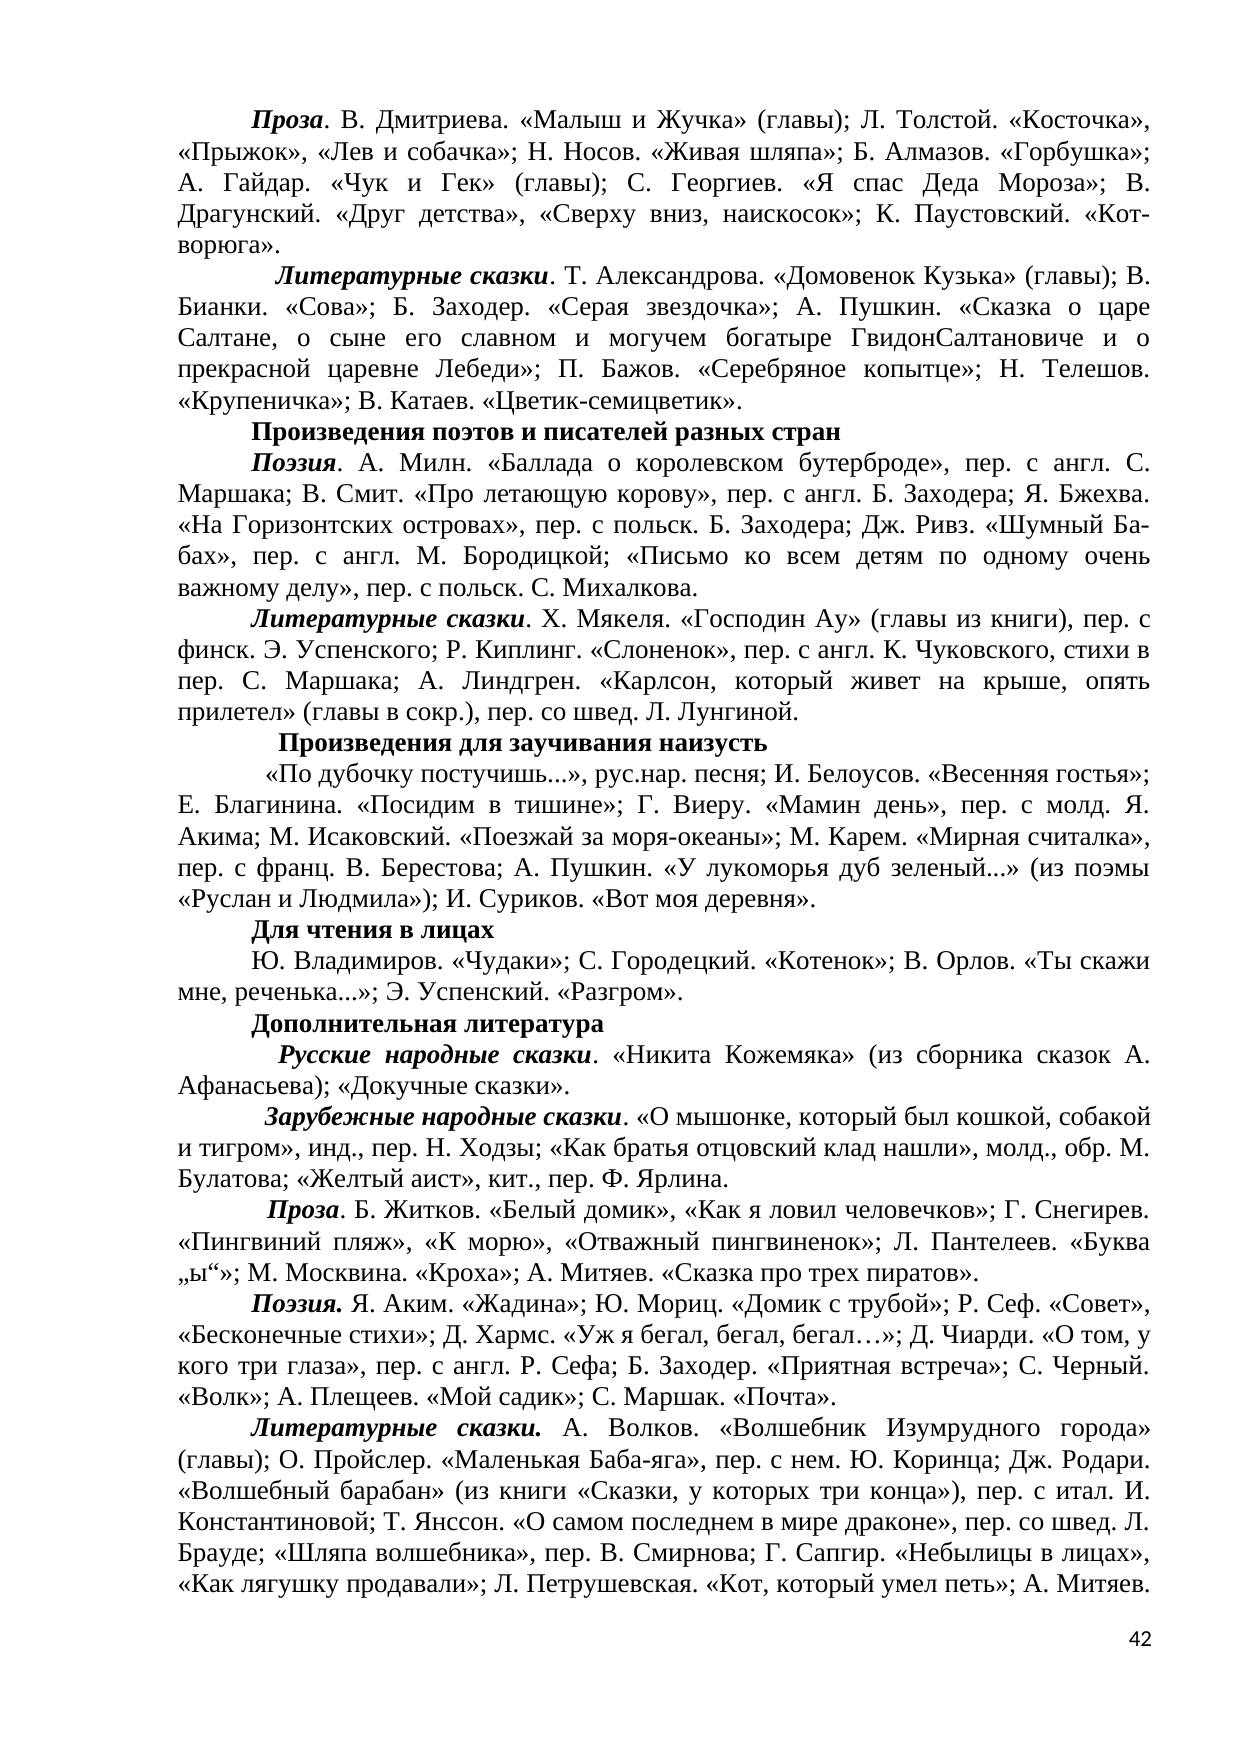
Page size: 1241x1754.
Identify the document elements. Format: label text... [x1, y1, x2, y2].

text Поэзия. А. Милн. «Баллада о королевском бутерброде», пер. с англ. С. Маршака; В. Смит. «Про летающую корову», пер. с англ. Б. Заходера; Я. Бжехва. «На Горизонтских островах», пер. с польск. Б. Заходера; Дж. Ривз. «Шумный Ба-бах», пер. с англ. М. Бородицкой; «Письмо ко всем детям по одному очень важному делу», пер. с польск. С. Михалкова. [177, 446, 1152, 602]
text Литературные сказки. Т. Александрова. «Домовенок Кузька» (главы); В. Бианки. «Сова»; Б. Заходер. «Серая звездочка»; А. Пушкин. «Сказка о царе Салтане, о сыне его славном и могучем богатыре ГвидонСалтановиче и о прекрасной царевне Лебеди»; П. Бажов. «Серебряное копытце»; Н. Телешов. «Крупеничка»; В. Катаев. «Цветик-семицветик». [177, 259, 1152, 415]
text Произведения поэтов и писателей разных стран [177, 415, 1152, 446]
text Зарубежные народные сказки. «О мышонке, который был кошкой, собакой и тигром», инд., пер. Н. Ходзы; «Как братья отцовский клад нашли», молд., обр. М. Булатова; «Желтый аист», кит., пер. Ф. Ярлина. [177, 1100, 1152, 1193]
text Литературные сказки. Х. Мякеля. «Господин Ау» (главы из книги), пер. с финск. Э. Успенского; Р. Киплинг. «Слоненок», пер. с англ. К. Чуковского, стихи в пер. С. Маршака; А. Линдгрен. «Карлсон, который живет на крыше, опять прилетел» (главы в сокр.), пер. со швед. Л. Лунгиной. [177, 602, 1152, 726]
text «По дубочку постучишь...», рус.нар. песня; И. Белоусов. «Весенняя гостья»; Е. Благинина. «Посидим в тишине»; Г. Виеру. «Мамин день», пер. с молд. Я. Акима; М. Исаковский. «Поезжай за моря-океаны»; М. Карем. «Мирная считалка», пер. с франц. В. Берестова; А. Пушкин. «У лукоморья дуб зеленый...» (из поэмы «Руслан и Людмила»); И. Суриков. «Вот моя деревня». [177, 757, 1152, 913]
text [177, 1412, 1152, 1598]
text Произведения для заучивания наизусть [177, 726, 1152, 757]
text Поэзия. Я. Аким. «Жадина»; Ю. Мориц. «Домик с трубой»; Р. Сеф. «Совет», «Бесконечные стихи»; Д. Хармс. «Уж я бегал, бегал, бегал…»; Д. Чиарди. «О том, у кого три глаза», пер. с англ. Р. Сефа; Б. Заходер. «Приятная встреча»; С. Черный. «Волк»; А. Плещеев. «Мой садик»; С. Маршак. «Почта». [177, 1287, 1152, 1412]
text Проза. В. Дмитриева. «Малыш и Жучка» (главы); Л. Толстой. «Косточка», «Прыжок», «Лев и собачка»; Н. Носов. «Живая шляпа»; Б. Алмазов. «Горбушка»; А. Гайдар. «Чук и Гек» (главы); С. Георгиев. «Я спас Деда Мороза»; В. Драгунский. «Друг детства», «Сверху вниз, наискосок»; К. Паустовский. «Кот-ворюга». [177, 103, 1152, 259]
text Для чтения в лицах [177, 913, 1152, 944]
text Проза. Б. Житков. «Белый домик», «Как я ловил человечков»; Г. Снегирев. «Пингвиний пляж», «К морю», «Отважный пингвиненок»; Л. Пантелеев. «Буква „ы“»; М. Москвина. «Кроха»; А. Митяев. «Сказка про трех пиратов». [177, 1193, 1152, 1287]
text Русские народные сказки. «Никита Кожемяка» (из сборника сказок А. Афанасьева); «Докучные сказки». [177, 1038, 1152, 1100]
text Ю. Владимиров. «Чудаки»; С. Городецкий. «Котенок»; В. Орлов. «Ты скажи мне, реченька...»; Э. Успенский. «Разгром». [177, 944, 1152, 1007]
text Дополнительная литература [177, 1007, 1152, 1038]
